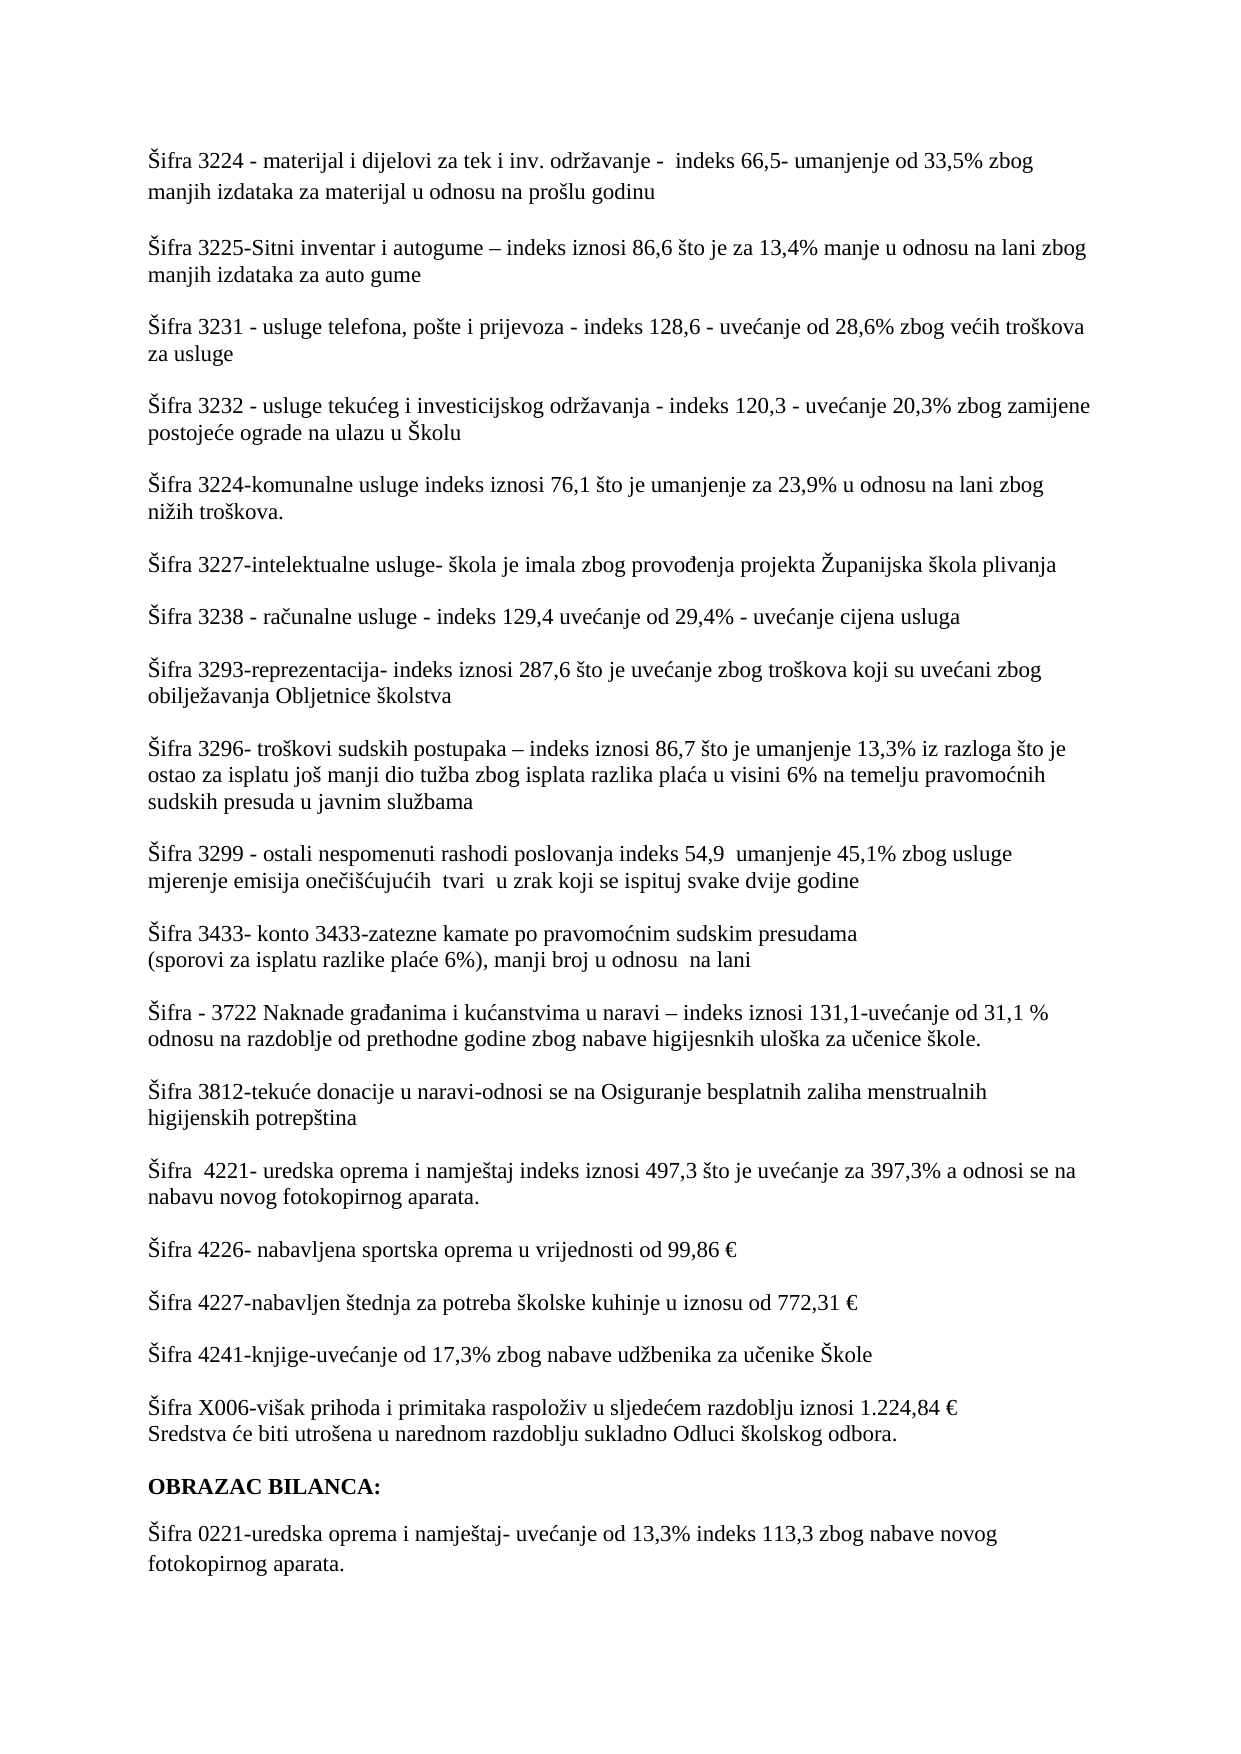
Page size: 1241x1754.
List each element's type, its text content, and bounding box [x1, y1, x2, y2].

list Šifra 3238 - računalne usluge - indeks 129,4 uvećanje od 29,4% - uvećanje cijena usluga [148, 603, 1093, 630]
text Šifra 0221-uredska oprema i namještaj- uvećanje od 13,3% indeks 113,3 zbog nabave novog fotokopirnog aparata. [148, 1520, 1093, 1577]
list Šifra 3227-intelektualne usluge- škola je imala zbog provođenja projekta Županijska škola plivanja [148, 551, 1093, 577]
list Šifra 3224 - materijal i dijelovi za tek i inv. održavanje - indeks 66,5- umanjenje od 33,5% zbog manjih izdataka za materijal u odnosu na prošlu godinu [148, 148, 1093, 204]
list Šifra 3224-komunalne usluge indeks iznosi 76,1 što je umanjenje za 23,9% u odnosu na lani zbog nižih troškova. [148, 472, 1093, 524]
list Šifra 3232 - usluge tekućeg i investicijskog održavanja - indeks 120,3 - uvećanje 20,3% zbog zamijene postojeće ograde na ulazu u Školu [148, 392, 1093, 445]
list Šifra 3812-tekuće donacije u naravi-odnosi se na Osiguranje besplatnih zaliha menstrualnih higijenskih potrepština [148, 1078, 1093, 1130]
list OBRAZAC BILANCA: [148, 1473, 1093, 1499]
list Šifra 3293-reprezentacija- indeks iznosi 287,6 što je uvećanje zbog troškova koji su uvećani zbog obilježavanja Obljetnice školstva [148, 656, 1093, 709]
list (sporovi za isplatu razlike plaće 6%), manji broj u odnosu na lani [148, 946, 1093, 972]
list Šifra 4226- nabavljena sportska oprema u vrijednosti od 99,86 € [148, 1236, 1093, 1262]
list Šifra 3225-Sitni inventar i autogume – indeks iznosi 86,6 što je za 13,4% manje u odnosu na lani zbog manjih izdataka za auto gume [148, 234, 1093, 287]
list Šifra 3299 - ostali nespomenuti rashodi poslovanja indeks 54,9 umanjenje 45,1% zbog usluge mjerenje emisija onečišćujućih tvari u zrak koji se ispituj svake dvije godine [148, 841, 1093, 893]
list Šifra X006-višak prihoda i primitaka raspoloživ u sljedećem razdoblju iznosi 1.224,84 € [148, 1394, 1093, 1420]
list Šifra 4241-knjige-uvećanje od 17,3% zbog nabave udžbenika za učenike Škole [148, 1341, 1093, 1368]
list Sredstva će biti utrošena u narednom razdoblju sukladno Odluci školskog odbora. [148, 1420, 1093, 1447]
list Šifra 3296- troškovi sudskih postupaka – indeks iznosi 86,7 što je umanjenje 13,3% iz razloga što je ostao za isplatu još manji dio tužba zbog isplata razlika plaća u visini 6% na temelju pravomoćnih sudskih presuda u javnim službama [148, 735, 1093, 814]
list Šifra 4221- uredska oprema i namještaj indeks iznosi 497,3 što je uvećanje za 397,3% a odnosi se na nabavu novog fotokopirnog aparata. [148, 1157, 1093, 1209]
list Šifra - 3722 Naknade građanima i kućanstvima u naravi – indeks iznosi 131,1-uvećanje od 31,1 % odnosu na razdoblje od prethodne godine zbog nabave higijesnkih uloška za učenice škole. [148, 999, 1093, 1051]
list Šifra 4227-nabavljen štednja za potreba školske kuhinje u iznosu od 772,31 € [148, 1288, 1093, 1315]
list Šifra 3433- konto 3433-zatezne kamate po pravomoćnim sudskim presudama [148, 919, 1093, 946]
list Šifra 3231 - usluge telefona, pošte i prijevoza - indeks 128,6 - uvećanje od 28,6% zbog većih troškova za usluge [148, 313, 1093, 366]
